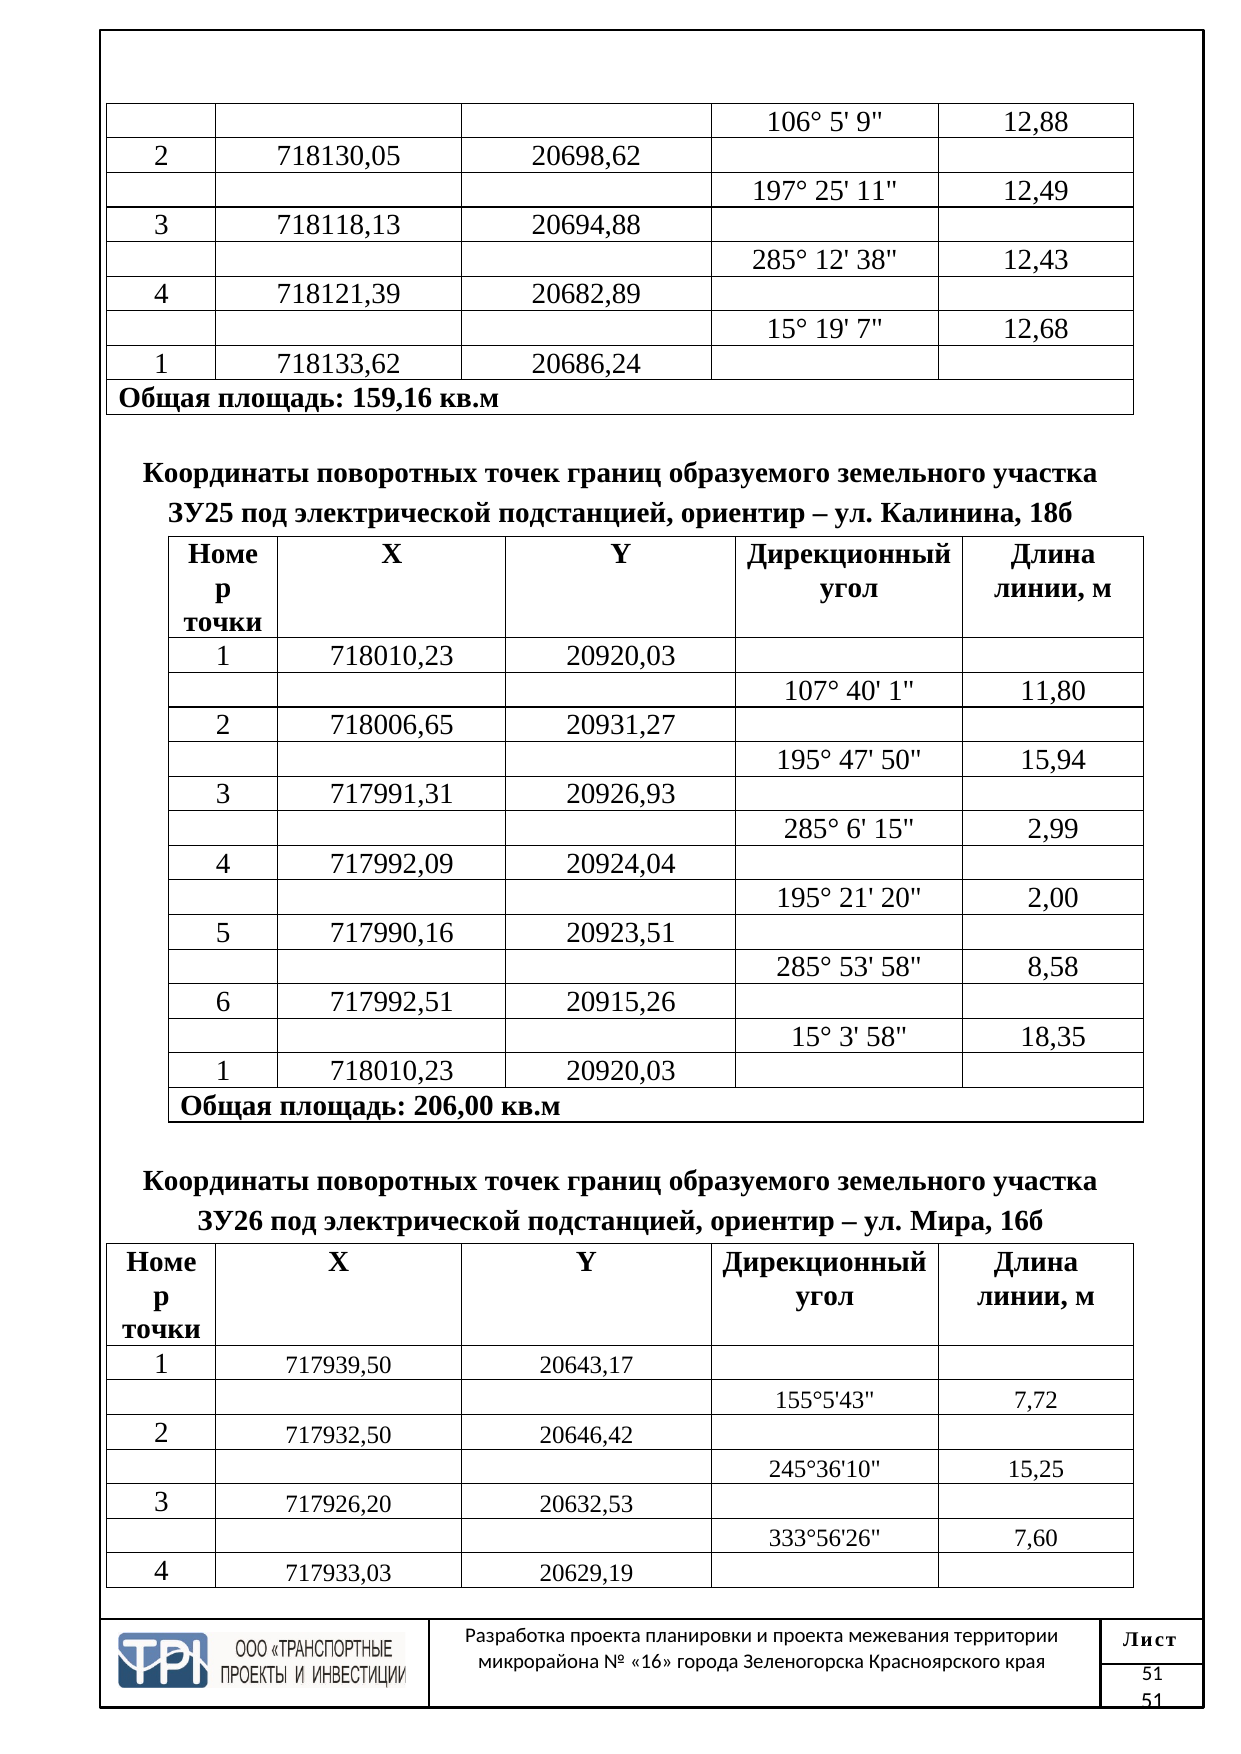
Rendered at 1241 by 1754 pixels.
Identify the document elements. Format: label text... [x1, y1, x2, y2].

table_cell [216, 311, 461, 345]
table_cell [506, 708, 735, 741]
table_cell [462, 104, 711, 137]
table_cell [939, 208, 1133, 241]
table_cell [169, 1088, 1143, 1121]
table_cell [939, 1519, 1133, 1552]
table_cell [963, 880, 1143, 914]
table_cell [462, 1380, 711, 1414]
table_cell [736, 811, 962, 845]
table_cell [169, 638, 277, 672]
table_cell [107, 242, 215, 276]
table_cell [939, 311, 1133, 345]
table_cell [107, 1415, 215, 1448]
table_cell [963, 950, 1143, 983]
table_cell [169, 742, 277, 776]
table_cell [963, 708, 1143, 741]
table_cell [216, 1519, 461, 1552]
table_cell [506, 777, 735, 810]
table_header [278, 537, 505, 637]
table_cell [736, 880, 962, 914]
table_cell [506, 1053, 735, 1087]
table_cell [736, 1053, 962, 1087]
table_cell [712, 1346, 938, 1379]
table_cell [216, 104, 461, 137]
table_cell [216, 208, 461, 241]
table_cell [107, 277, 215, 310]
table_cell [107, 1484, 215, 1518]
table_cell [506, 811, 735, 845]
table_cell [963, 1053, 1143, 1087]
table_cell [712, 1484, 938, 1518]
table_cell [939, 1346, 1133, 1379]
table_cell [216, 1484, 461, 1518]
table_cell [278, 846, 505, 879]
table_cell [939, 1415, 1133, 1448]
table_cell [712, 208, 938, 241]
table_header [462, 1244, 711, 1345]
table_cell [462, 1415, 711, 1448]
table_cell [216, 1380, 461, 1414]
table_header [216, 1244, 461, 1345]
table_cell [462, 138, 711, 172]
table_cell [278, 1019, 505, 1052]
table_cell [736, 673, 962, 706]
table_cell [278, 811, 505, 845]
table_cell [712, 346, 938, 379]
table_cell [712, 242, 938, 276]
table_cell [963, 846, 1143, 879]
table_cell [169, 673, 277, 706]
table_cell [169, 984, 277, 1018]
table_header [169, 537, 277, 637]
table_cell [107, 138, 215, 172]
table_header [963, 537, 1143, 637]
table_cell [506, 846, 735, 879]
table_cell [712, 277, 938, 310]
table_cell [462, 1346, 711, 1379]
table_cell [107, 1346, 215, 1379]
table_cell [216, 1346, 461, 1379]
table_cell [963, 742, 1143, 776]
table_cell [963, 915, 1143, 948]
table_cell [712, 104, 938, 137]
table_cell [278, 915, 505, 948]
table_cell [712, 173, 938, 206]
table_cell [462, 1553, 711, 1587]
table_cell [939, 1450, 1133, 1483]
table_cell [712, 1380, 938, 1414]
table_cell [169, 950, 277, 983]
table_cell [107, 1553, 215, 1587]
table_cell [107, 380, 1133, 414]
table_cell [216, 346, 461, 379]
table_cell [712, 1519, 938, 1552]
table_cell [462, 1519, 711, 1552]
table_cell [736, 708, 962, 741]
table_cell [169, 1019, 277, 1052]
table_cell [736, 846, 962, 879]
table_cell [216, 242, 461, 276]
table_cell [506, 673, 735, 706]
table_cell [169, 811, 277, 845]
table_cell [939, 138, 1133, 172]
text Координаты поворотных точек границ образуемого земельного участка ЗУ25 под электрической подстанцией, ориентир – ул. Калинина, 18б [118, 455, 1122, 529]
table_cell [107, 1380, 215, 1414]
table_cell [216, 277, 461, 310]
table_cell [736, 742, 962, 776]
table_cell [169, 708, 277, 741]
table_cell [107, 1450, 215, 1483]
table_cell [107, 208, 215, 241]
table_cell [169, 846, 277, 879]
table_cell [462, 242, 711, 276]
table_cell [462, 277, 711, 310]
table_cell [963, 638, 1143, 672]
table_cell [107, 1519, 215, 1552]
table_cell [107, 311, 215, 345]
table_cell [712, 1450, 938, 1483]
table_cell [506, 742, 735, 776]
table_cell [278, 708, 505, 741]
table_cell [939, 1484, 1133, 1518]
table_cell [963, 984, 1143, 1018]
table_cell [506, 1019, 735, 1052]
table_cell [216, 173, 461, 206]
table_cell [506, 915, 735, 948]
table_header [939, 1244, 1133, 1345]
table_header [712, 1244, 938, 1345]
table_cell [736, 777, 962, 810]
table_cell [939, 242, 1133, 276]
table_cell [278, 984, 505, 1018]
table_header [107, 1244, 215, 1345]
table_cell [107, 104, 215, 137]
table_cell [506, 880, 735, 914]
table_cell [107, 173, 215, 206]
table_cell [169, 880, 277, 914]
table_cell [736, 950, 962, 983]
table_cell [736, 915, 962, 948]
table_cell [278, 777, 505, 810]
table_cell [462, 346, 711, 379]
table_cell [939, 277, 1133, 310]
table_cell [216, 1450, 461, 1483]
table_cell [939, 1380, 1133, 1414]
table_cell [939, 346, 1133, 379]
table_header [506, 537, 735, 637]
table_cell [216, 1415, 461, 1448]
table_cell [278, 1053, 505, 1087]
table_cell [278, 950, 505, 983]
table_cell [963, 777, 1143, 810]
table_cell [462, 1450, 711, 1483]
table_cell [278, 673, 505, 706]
picture [118, 1632, 406, 1688]
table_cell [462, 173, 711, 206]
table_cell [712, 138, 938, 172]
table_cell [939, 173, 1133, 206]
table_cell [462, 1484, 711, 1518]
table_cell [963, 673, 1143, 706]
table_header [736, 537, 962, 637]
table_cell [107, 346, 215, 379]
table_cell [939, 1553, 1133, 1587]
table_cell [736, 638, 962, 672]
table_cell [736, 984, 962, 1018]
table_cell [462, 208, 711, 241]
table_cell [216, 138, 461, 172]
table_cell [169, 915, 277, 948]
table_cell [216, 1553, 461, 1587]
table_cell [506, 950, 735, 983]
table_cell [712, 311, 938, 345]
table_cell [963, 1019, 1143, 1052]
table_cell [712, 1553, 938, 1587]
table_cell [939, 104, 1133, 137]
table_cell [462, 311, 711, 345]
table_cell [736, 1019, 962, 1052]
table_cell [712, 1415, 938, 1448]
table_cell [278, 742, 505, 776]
text Координаты поворотных точек границ образуемого земельного участка ЗУ26 под электрической подстанцией, ориентир – ул. Мира, 16б [118, 1163, 1122, 1236]
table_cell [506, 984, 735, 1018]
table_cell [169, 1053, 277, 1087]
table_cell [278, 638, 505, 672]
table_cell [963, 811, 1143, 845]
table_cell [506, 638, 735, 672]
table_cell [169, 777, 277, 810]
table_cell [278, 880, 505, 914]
